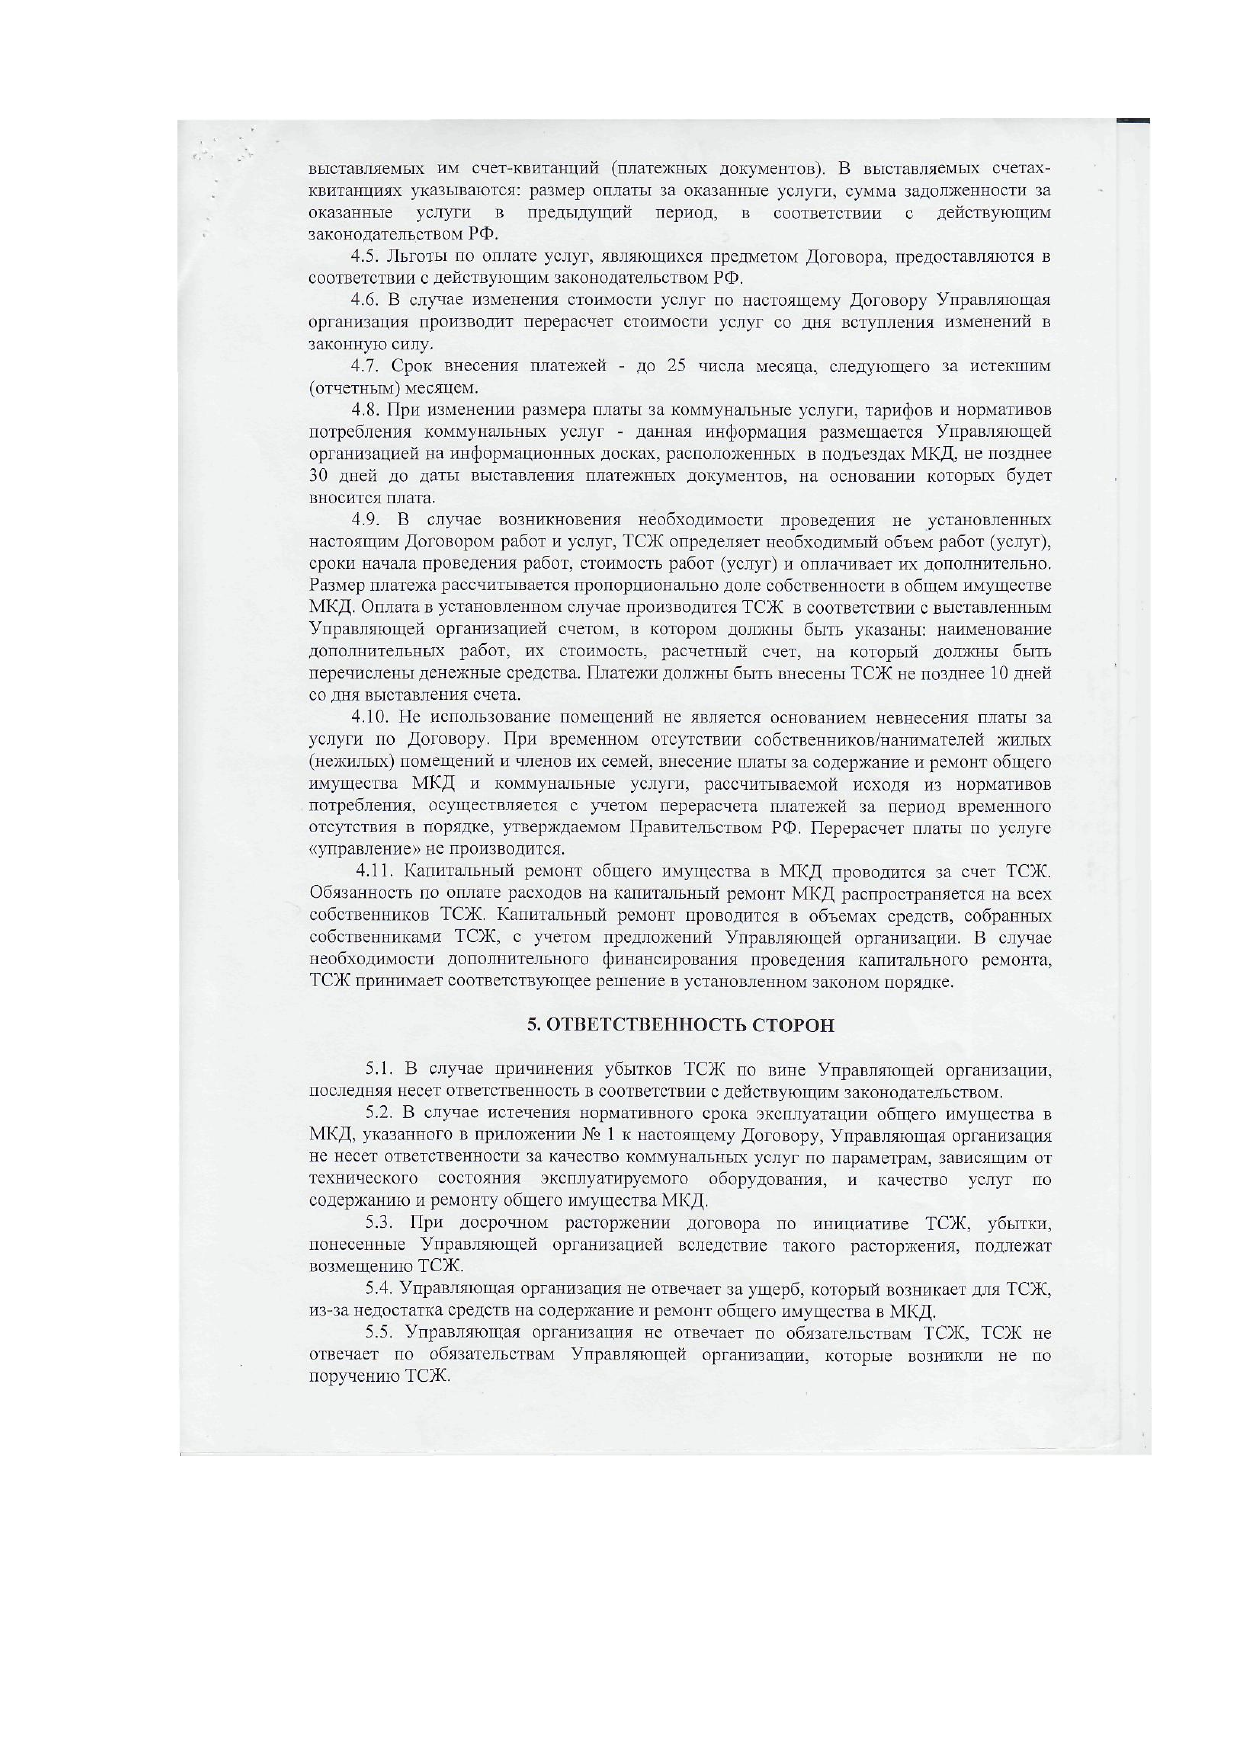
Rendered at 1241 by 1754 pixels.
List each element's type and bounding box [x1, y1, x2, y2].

picture [177, 118, 1152, 1456]
